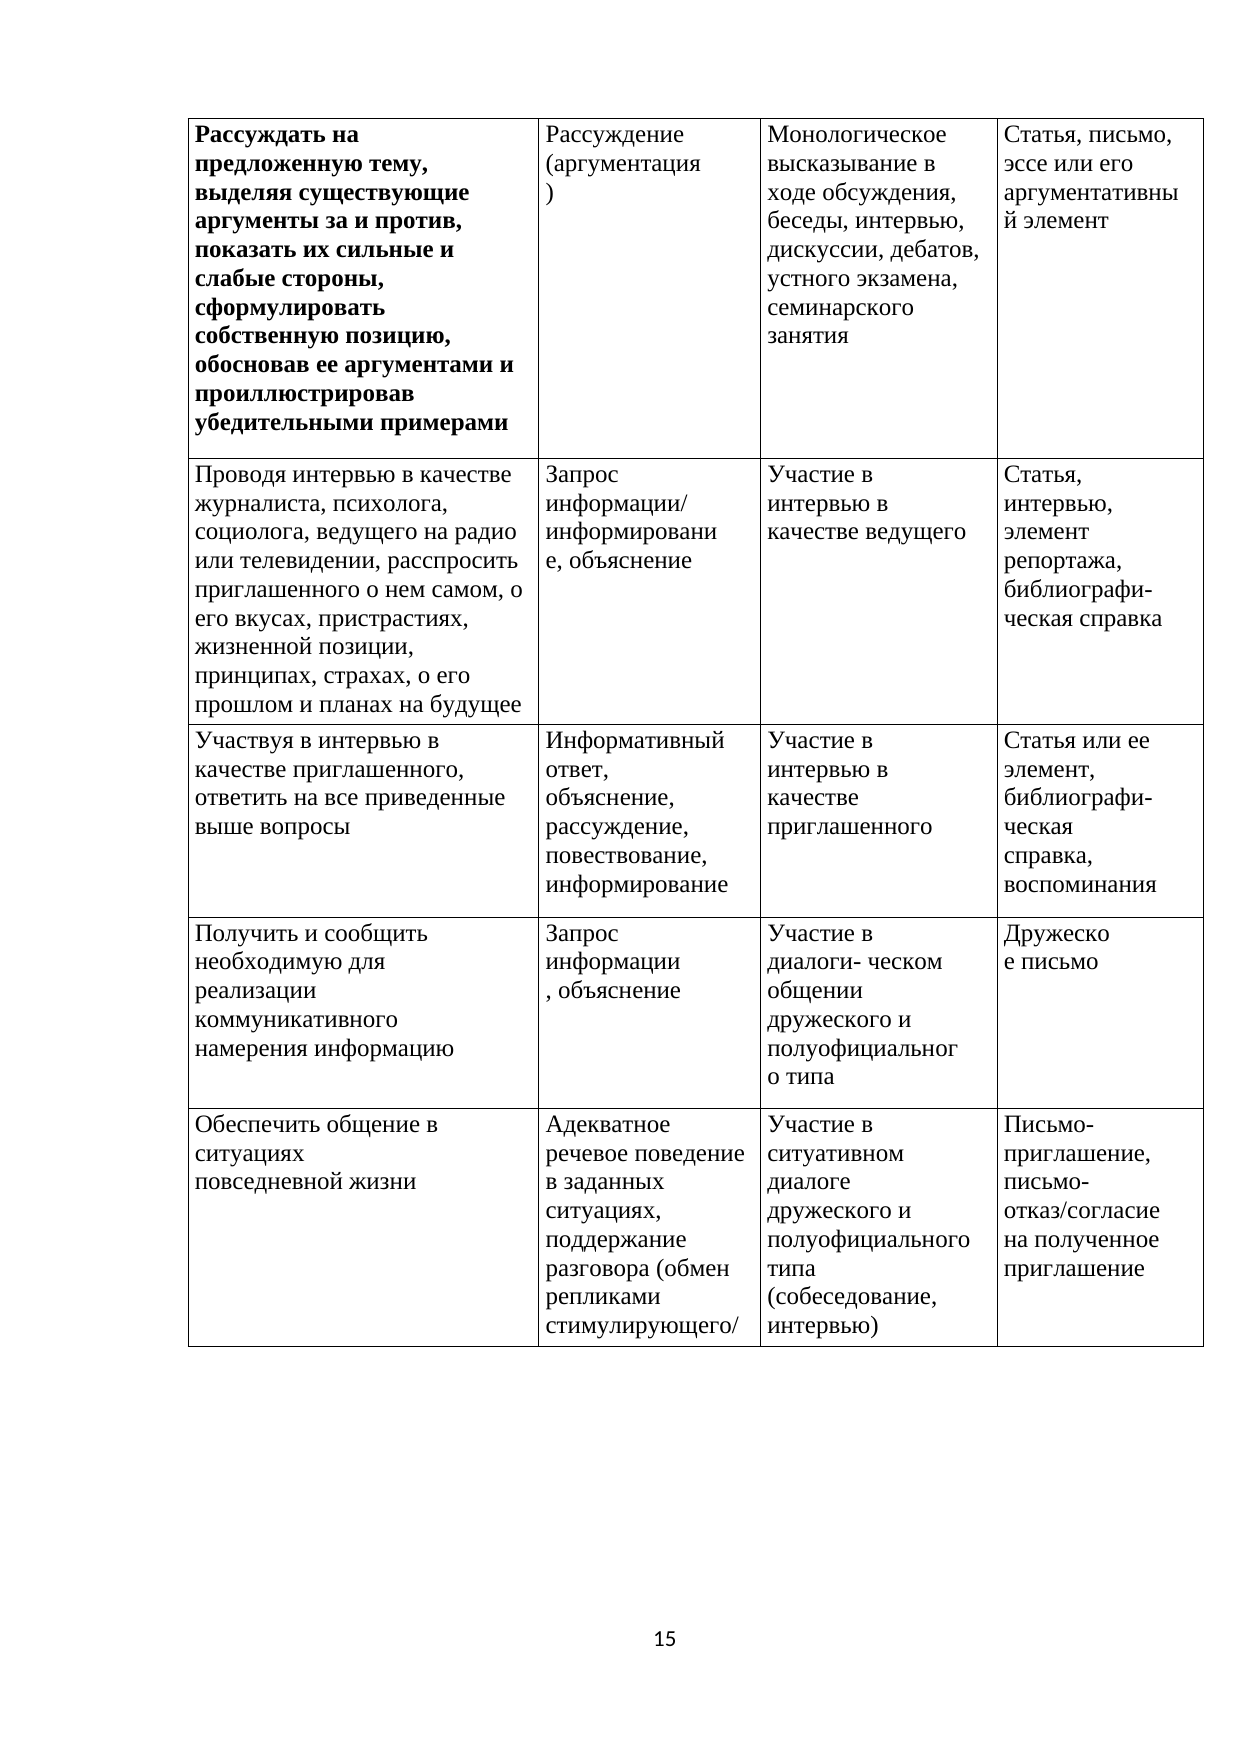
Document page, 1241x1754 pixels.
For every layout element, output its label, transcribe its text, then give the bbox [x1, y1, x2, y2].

table_cell Рассуждать на предложенную тему, выделяя существующие аргументы за и против, показать их сильные и слабые стороны, сформулировать собственную позицию, обосновав ее аргументами и проиллюстрировав убедительными примерами [189, 119, 538, 458]
table_cell Проводя интервью в качестве журналиста, психолога, социолога, ведущего на радио или телевидении, расспросить приглашенного о нем самом, о его вкусах, пристрастиях, жизненной позиции, принципах, страхах, о его прошлом и планах на будущее [189, 459, 538, 724]
table_cell Статья или ее элемент, библиографи- ческая справка, воспоминания [998, 725, 1203, 917]
table_cell Письмо- приглашение, письмо- отказ/согласие на полученное приглашение [998, 1109, 1203, 1346]
table_cell Статья, письмо, эссе или его аргументативный элемент [998, 119, 1203, 458]
table_cell Монологическое высказывание в ходе обсуждения, беседы, интервью, дискуссии, дебатов, устного экзамена, семинарского занятия [761, 119, 997, 458]
table_cell Запрос информации/ информирование, объяснение [539, 459, 760, 724]
table_cell Адекватное речевое поведение в заданных ситуациях, поддержание разговора (обмен репликами стимулирующего/ реагирующего типа [539, 1109, 760, 1346]
table_cell Получить и сообщить необходимую для реализации коммуникативного намерения информацию [189, 918, 538, 1108]
table_cell Участие в ситуативном диалоге дружеского и полуофициального типа (собеседование, интервью) [761, 1109, 997, 1346]
table_cell Дружеское письмо [998, 918, 1203, 1108]
table_cell Участие в интервью в качестве приглашенного [761, 725, 997, 917]
table_cell Участвуя в интервью в качестве приглашенного, ответить на все приведенные выше вопросы [189, 725, 538, 917]
table_cell Запрос информации, объяснение [539, 918, 760, 1108]
table_cell Статья, интервью, элемент репортажа, библиографи- ческая справка [998, 459, 1203, 724]
table_cell Рассуждение (аргументация) [539, 119, 760, 458]
table_cell Обеспечить общение в ситуациях повседневной жизни [189, 1109, 538, 1346]
table_cell Участие в интервью в качестве ведущего [761, 459, 997, 724]
table_cell Участие в диалоги- ческом общении дружеского и полуофициального типа [761, 918, 997, 1108]
table_cell Информативный ответ, объяснение, рассуждение, повествование, информирование [539, 725, 760, 917]
